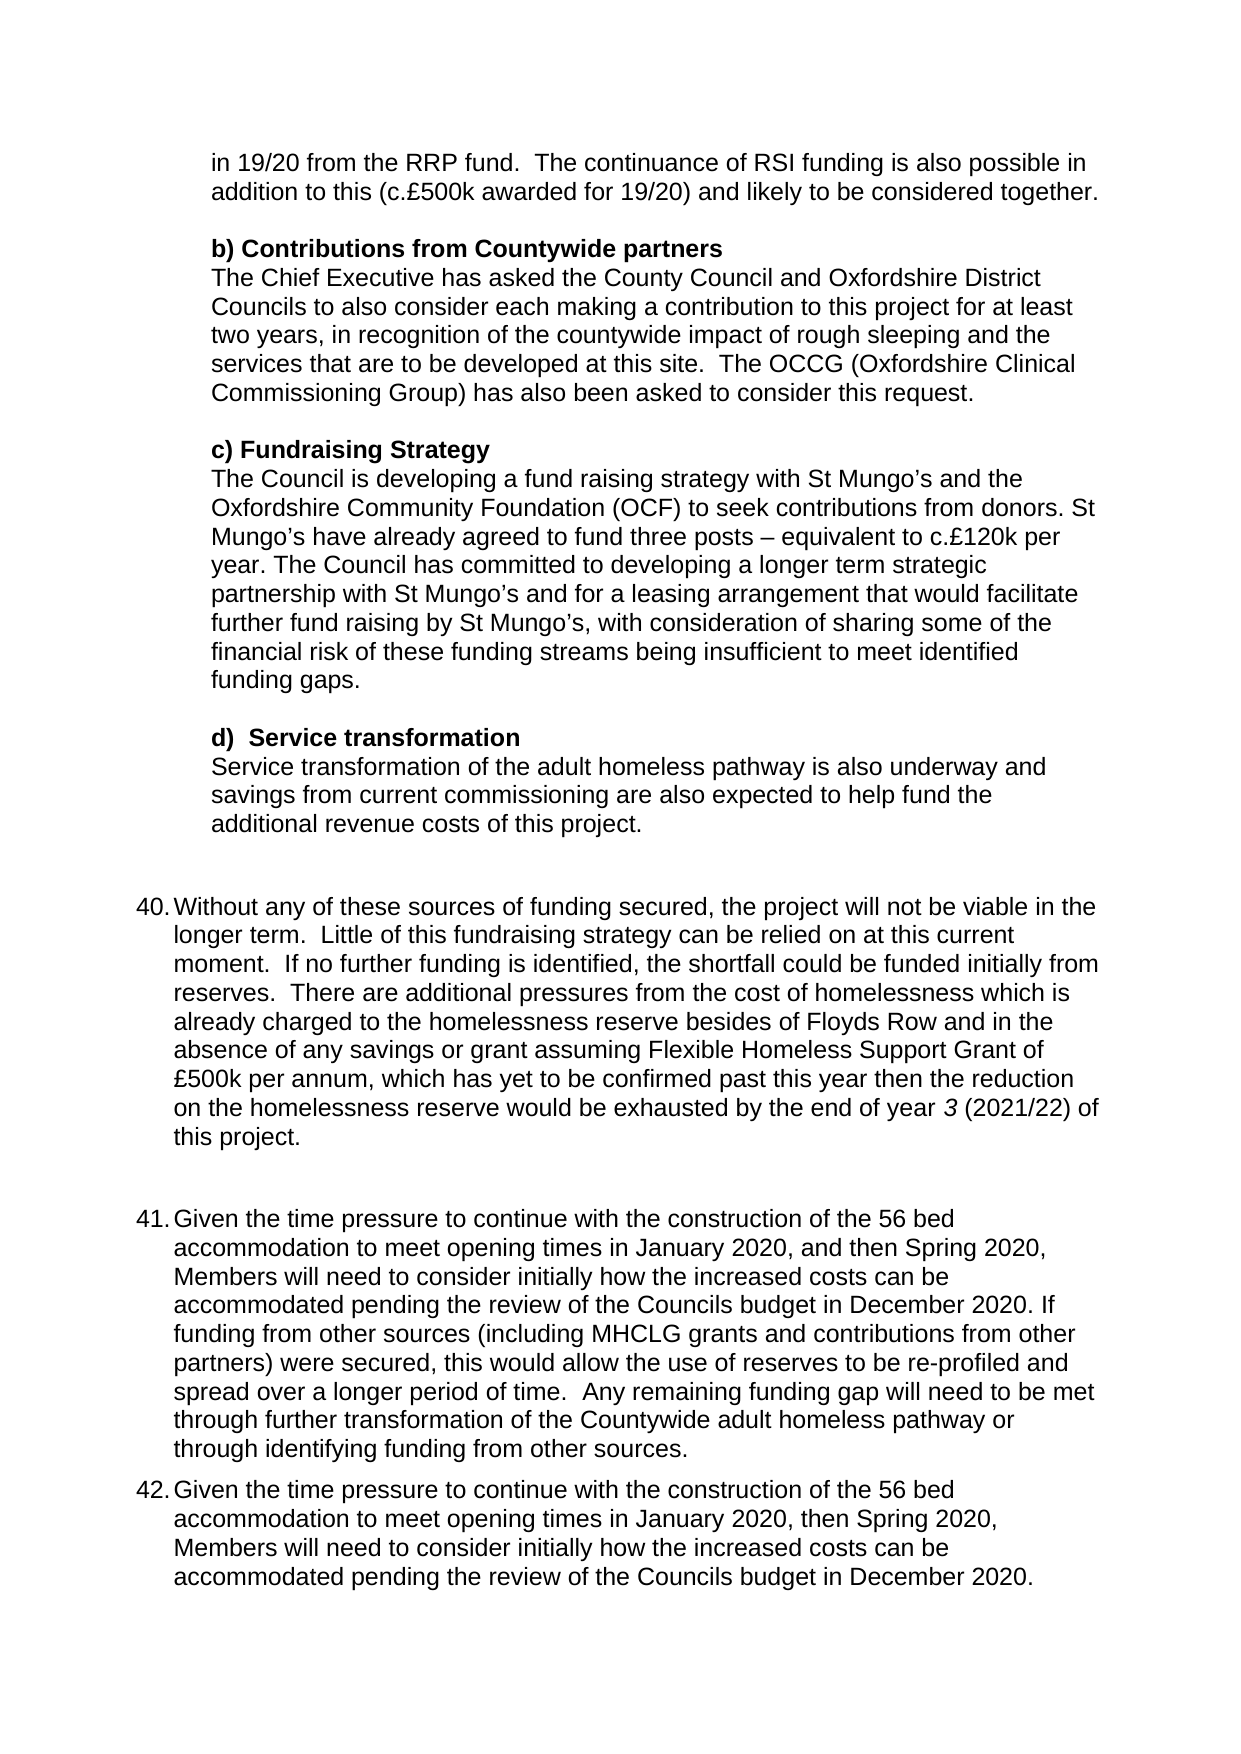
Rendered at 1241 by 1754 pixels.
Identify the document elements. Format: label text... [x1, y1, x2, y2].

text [211, 148, 1104, 205]
list Given the time pressure to continue with the construction of the 56 bed accommodation to meet opening times in January 2020, then Spring 2020, Members will need to consider initially how the increased costs can be accommodated pending the review of the Councils budget in December 2020. [136, 1475, 1104, 1590]
list Service transformation of the adult homeless pathway is also underway and savings from current commissioning are also expected to help fund the additional revenue costs of this project. [211, 751, 1104, 838]
list Service transformation [211, 723, 1104, 751]
list Without any of these sources of funding secured, the project will not be viable in the longer term. Little of this fundraising strategy can be relied on at this current moment. If no further funding is identified, the shortfall could be funded initially from reserves. There are additional pressures from the cost of homelessness which is already charged to the homelessness reserve besides of Floyds Row and in the absence of any savings or grant assuming Flexible Homeless Support Grant of £500k per annum, which has yet to be confirmed past this year then the reduction on the homelessness reserve would be exhausted by the end of year 3 (2021/22) of this project. [136, 891, 1104, 1150]
text c) Fundraising Strategy [173, 435, 1104, 464]
list Given the time pressure to continue with the construction of the 56 bed accommodation to meet opening times in January 2020, and then Spring 2020, Members will need to consider initially how the increased costs can be accommodated pending the review of the Councils budget in December 2020. If funding from other sources (including MHCLG grants and contributions from other partners) were secured, this would allow the use of reserves to be re-profiled and spread over a longer period of time. Any remaining funding gap will need to be met through further transformation of the Countywide adult homeless pathway or through identifying funding from other sources. [136, 1204, 1104, 1463]
text b) Contributions from Countywide partners [211, 234, 1104, 263]
text The Chief Executive has asked the County Council and Oxfordshire District Councils to also consider each making a contribution to this project for at least two years, in recognition of the countywide impact of rough sleeping and the services that are to be developed at this site. The OCCG (Oxfordshire Clinical Commissioning Group) has also been asked to consider this request. [211, 263, 1104, 406]
text The Council is developing a fund raising strategy with St Mungo’s and the Oxfordshire Community Foundation (OCF) to seek contributions from donors. St Mungo’s have already agreed to fund three posts – equivalent to c.£120k per year. The Council has committed to developing a longer term strategic partnership with St Mungo’s and for a leasing arrangement that would facilitate further fund raising by St Mungo’s, with consideration of sharing some of the financial risk of these funding streams being insufficient to meet identified funding gaps. [211, 464, 1104, 694]
